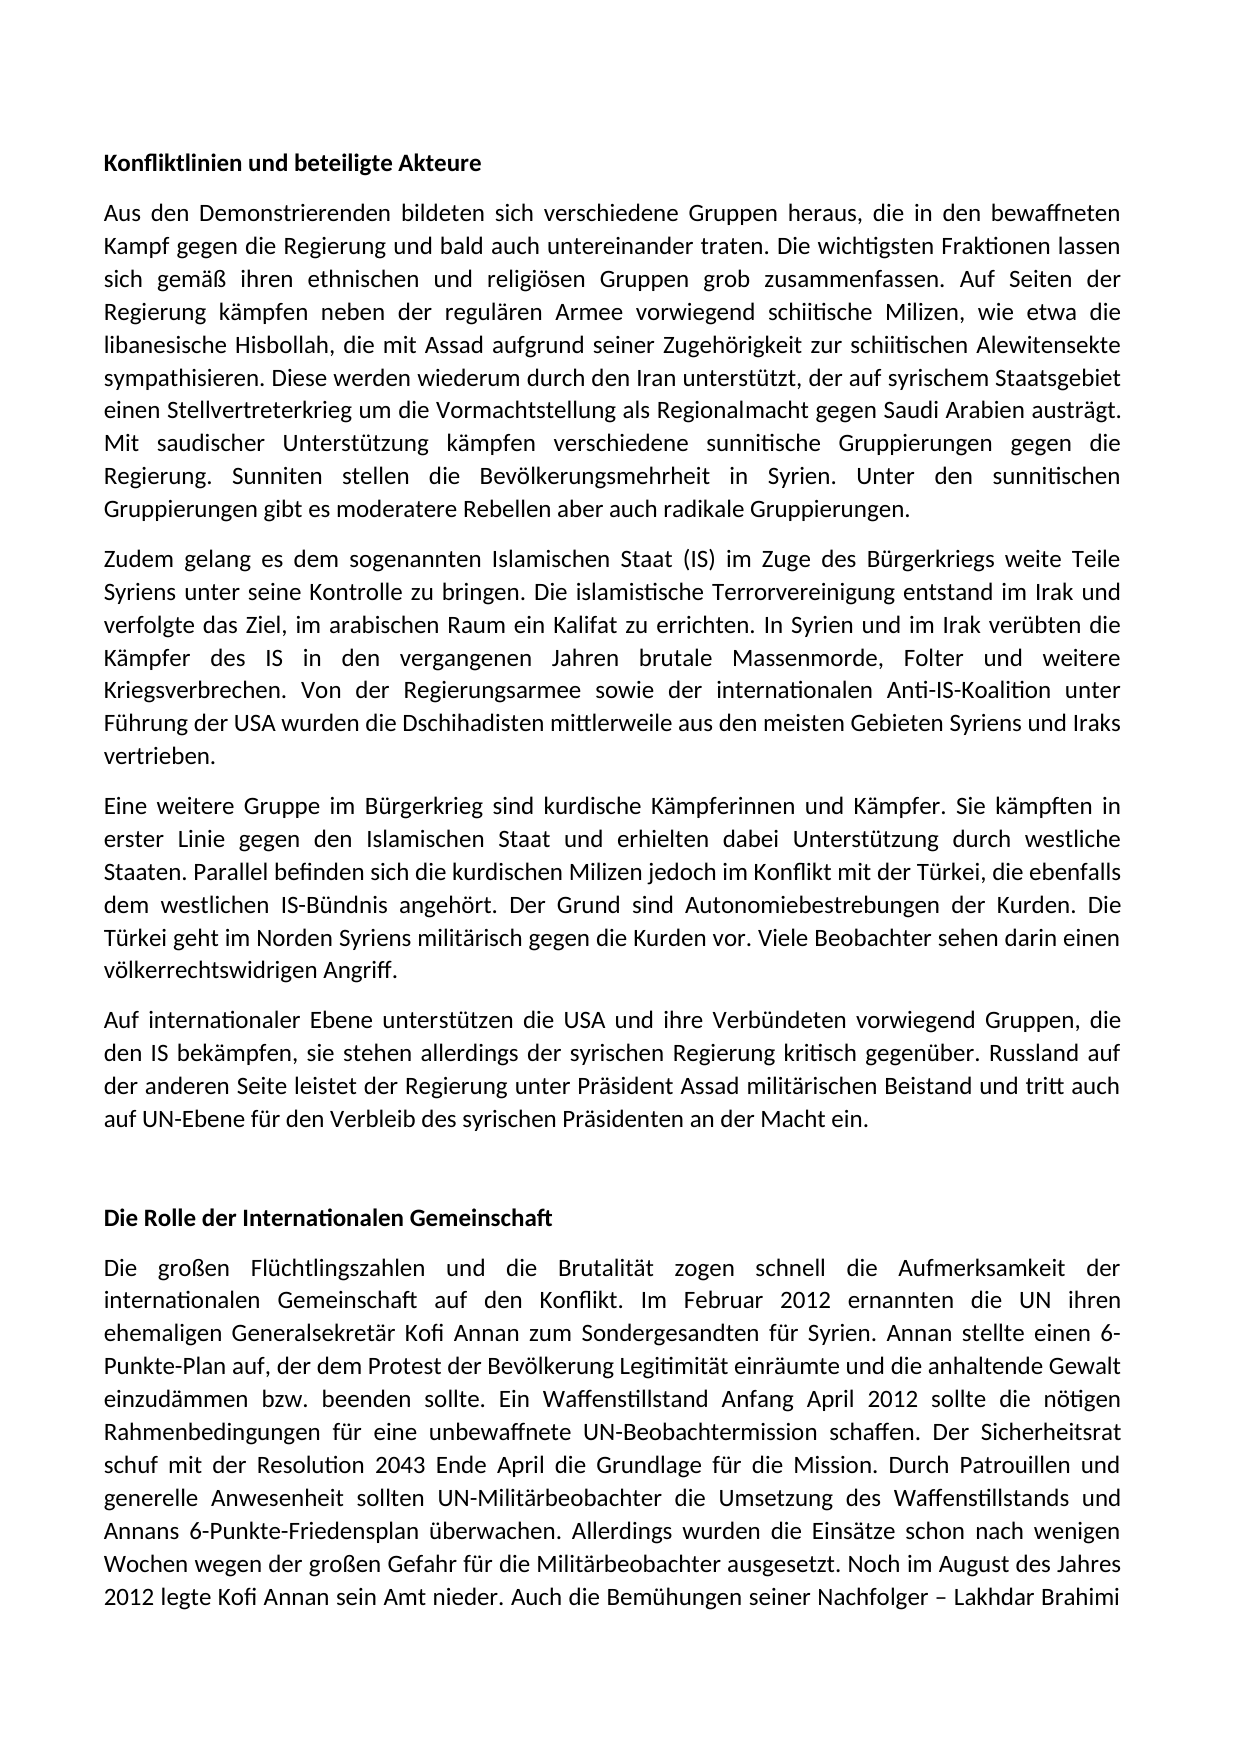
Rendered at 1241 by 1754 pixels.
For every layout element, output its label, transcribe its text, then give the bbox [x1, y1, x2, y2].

text Auf internationaler Ebene unter­stützen die USA und ihre Verbündeten vorwiegend Gruppen, die den IS bekämpfen, sie stehen allerdings der syrischen Regierung kritisch gegenüber. Russland auf der anderen Seite leistet der Regierung unter Präsident Assad militärischen Beistand und tritt auch auf UN-Ebene für den Verbleib des syrischen Präsidenten an der Macht ein. [103, 1004, 1122, 1133]
text Eine weitere Gruppe im Bürgerkrieg sind kurdische Kämpferinnen und Kämpfer. Sie kämpften in erster Linie gegen den Islamischen Staat und erhielten dabei Unterstützung durch westliche Staaten. Parallel befinden sich die kurdischen Milizen jedoch im Konflikt mit der Türkei, die ebenfalls dem westlichen IS-Bündnis angehört. Der Grund sind Autonomiebestrebungen der Kurden. Die Türkei geht im Norden Syriens militärisch gegen die Kurden vor. Viele Beobachter sehen darin einen völkerrechtswidrigen Angriff. [103, 790, 1122, 985]
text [103, 1252, 1122, 1611]
text Die Rolle der Internationalen Gemeinschaft [103, 1202, 1122, 1233]
text Konfliktlinien und beteiligte Akteure [103, 148, 1122, 178]
text Aus den Demonstrierenden bildeten sich verschiedene Gruppen heraus, die in den bewaffneten Kampf gegen die Regierung und bald auch untereinander traten. Die wichtigsten Fraktionen lassen sich gemäß ihren ethnischen und religiösen Gruppen grob zusammenfassen. Auf Seiten der Regierung kämpfen neben der regulären Armee vorwiegend schiitische Milizen, wie etwa die libanesische Hisbollah, die mit Assad aufgrund seiner Zugehörigkeit zur schiitischen Alewitensekte sympathisieren. Diese werden wiederum durch den Iran unterstützt, der auf syrischem Staatsgebiet einen Stellvertreterkrieg um die Vormachtstellung als Regional­macht gegen Saudi Arabien austrägt. Mit saudischer Unterstützung kämpfen verschiedene sunnitische Gruppierungen gegen die Regierung. Sunniten stellen die Bevölkerungsmehrheit in Syrien. Unter den sunnitischen Gruppierungen gibt es moderatere Rebellen aber auch radikale Gruppierungen. [103, 197, 1122, 524]
text Zudem gelang es dem sogenannten Islamischen Staat (IS) im Zuge des Bürgerkriegs weite Teile Syriens unter seine Kontrolle zu bringen. Die islamistische Terrorvereinigung entstand im Irak und verfolgte das Ziel, im arabischen Raum ein Kalifat zu errichten. In Syrien und im Irak verübten die Kämpfer des IS in den vergangenen Jahren brutale Massenmorde, Folter und weitere Kriegsverbrechen. Von der Regierungsarmee sowie der internationalen Anti-IS-Koalition unter Führung der USA wurden die Dschihadisten mittlerweile aus den meisten Gebieten Syriens und Iraks vertrieben. [103, 543, 1122, 771]
